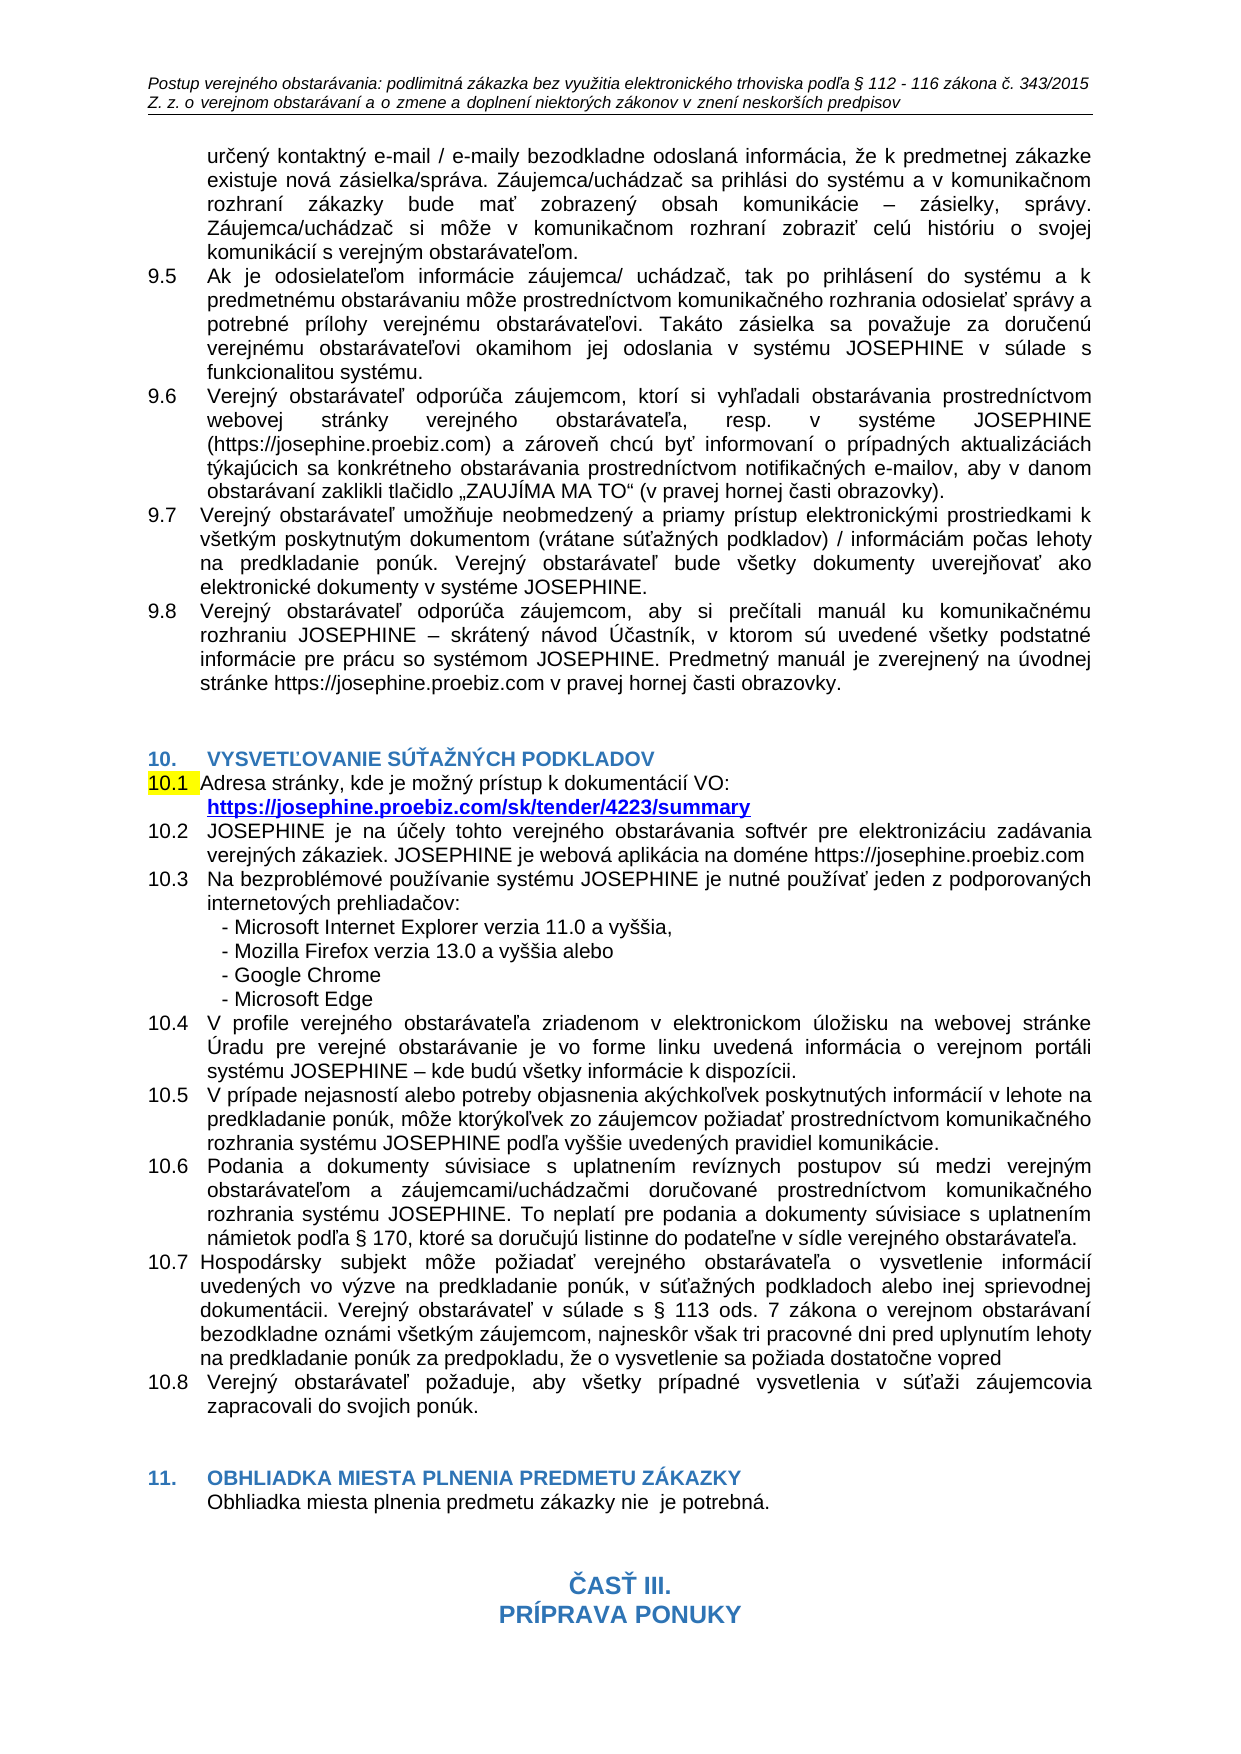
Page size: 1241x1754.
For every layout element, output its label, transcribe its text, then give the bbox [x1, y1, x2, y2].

list V prípade nejasností alebo potreby objasnenia akýchkoľvek poskytnutých informácií v lehote na predkladanie ponúk, môže ktorýkoľvek zo záujemcov požiadať prostredníctvom komunikačného rozhrania systému JOSEPHINE podľa vyššie uvedených pravidiel komunikácie. [148, 1082, 1093, 1154]
list Hospodársky subjekt môže požiadať verejného obstarávateľa o vysvetlenie informácií uvedených vo výzve na predkladanie ponúk, v súťažných podkladoch alebo inej sprievodnej dokumentácii. Verejný obstarávateľ v súlade s § 113 ods. 7 zákona o verejnom obstarávaní bezodkladne oznámi všetkým záujemcom, najneskôr však tri pracovné dni pred uplynutím lehoty na predkladanie ponúk za predpokladu, že o vysvetlenie sa požiada dostatočne vopred [148, 1250, 1093, 1370]
list Ak je odosielateľom informácie záujemca/ uchádzač, tak po prihlásení do systému a k predmetnému obstarávaniu môže prostredníctvom komunikačného rozhrania odosielať správy a potrebné prílohy verejnému obstarávateľovi. Takáto zásielka sa považuje za doručenú verejnému obstarávateľovi okamihom jej odoslania v systému JOSEPHINE v súlade s funkcionalitou systému. [148, 264, 1093, 383]
list Adresa stránky, kde je možný prístup k dokumentácií VO: [200, 771, 1093, 795]
list Podania a dokumenty súvisiace s uplatnením revíznych postupov sú medzi verejným obstarávateľom a záujemcami/uchádzačmi doručované prostredníctvom komunikačného rozhrania systému JOSEPHINE. To neplatí pre podania a dokumenty súvisiace s uplatnením námietok podľa § 170, ktoré sa doručujú listinne do podateľne v sídle verejného obstarávateľa. [148, 1154, 1093, 1250]
text Obhliadka miesta plnenia predmetu zákazky nie je potrebná. [148, 1490, 1093, 1514]
text - Microsoft Edge [221, 987, 1093, 1011]
text Príprava ponuky [148, 1600, 1093, 1629]
list Verejný obstarávateľ odporúča záujemcom, aby si prečítali manuál ku komunikačnému rozhraniu JOSEPHINE – skrátený návod Účastník, v ktorom sú uvedené všetky podstatné informácie pre prácu so systémom JOSEPHINE. Predmetný manuál je zverejnený na úvodnej stránke https://josephine.proebiz.com v pravej hornej časti obrazovky. [148, 599, 1093, 695]
list Verejný obstarávateľ umožňuje neobmedzený a priamy prístup elektronickými prostriedkami k všetkým poskytnutým dokumentom (vrátane súťažných podkladov) / informáciám počas lehoty na predkladanie ponúk. Verejný obstarávateľ bude všetky dokumenty uverejňovať ako elektronické dokumenty v systéme JOSEPHINE. [148, 503, 1093, 599]
text Časť III. [148, 1571, 1093, 1600]
list JOSEPHINE je na účely tohto verejného obstarávania softvér pre elektronizáciu zadávania verejných zákaziek. JOSEPHINE je webová aplikácia na doméne https://josephine.proebiz.com [148, 819, 1093, 867]
list Verejný obstarávateľ odporúča záujemcom, ktorí si vyhľadali obstarávania prostredníctvom webovej stránky verejného obstarávateľa, resp. v systéme JOSEPHINE (https://josephine.proebiz.com) a zároveň chcú byť informovaní o prípadných aktualizáciách týkajúcich sa konkrétneho obstarávania prostredníctvom notifikačných e-mailov, aby v danom obstarávaní zaklikli tlačidlo „ZAUJÍMA MA TO“ (v pravej hornej časti obrazovky). [148, 383, 1093, 503]
text - Microsoft Internet Explorer verzia 11.0 a vyššia, [221, 915, 1093, 939]
text - Google Chrome [221, 963, 1093, 987]
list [148, 144, 1093, 264]
list Verejný obstarávateľ požaduje, aby všetky prípadné vysvetlenia v súťaži záujemcovia zapracovali do svojich ponúk. [148, 1370, 1093, 1418]
list Vysvetľovanie súťažných podkladov [148, 747, 1093, 771]
list Na bezproblémové používanie systému JOSEPHINE je nutné používať jeden z podporovaných internetových prehliadačov: [148, 867, 1093, 915]
text https://josephine.proebiz.com/sk/tender/4223/summary [207, 795, 1093, 819]
list Obhliadka miesta PLNENIA PREDMETU ZÁKAZKY [148, 1466, 1093, 1490]
list V profile verejného obstarávateľa zriadenom v elektronickom úložisku na webovej stránke Úradu pre verejné obstarávanie je vo forme linku uvedená informácia o verejnom portáli systému JOSEPHINE – kde budú všetky informácie k dispozícii. [148, 1011, 1093, 1082]
text - Mozilla Firefox verzia 13.0 a vyššia alebo [221, 939, 1093, 963]
